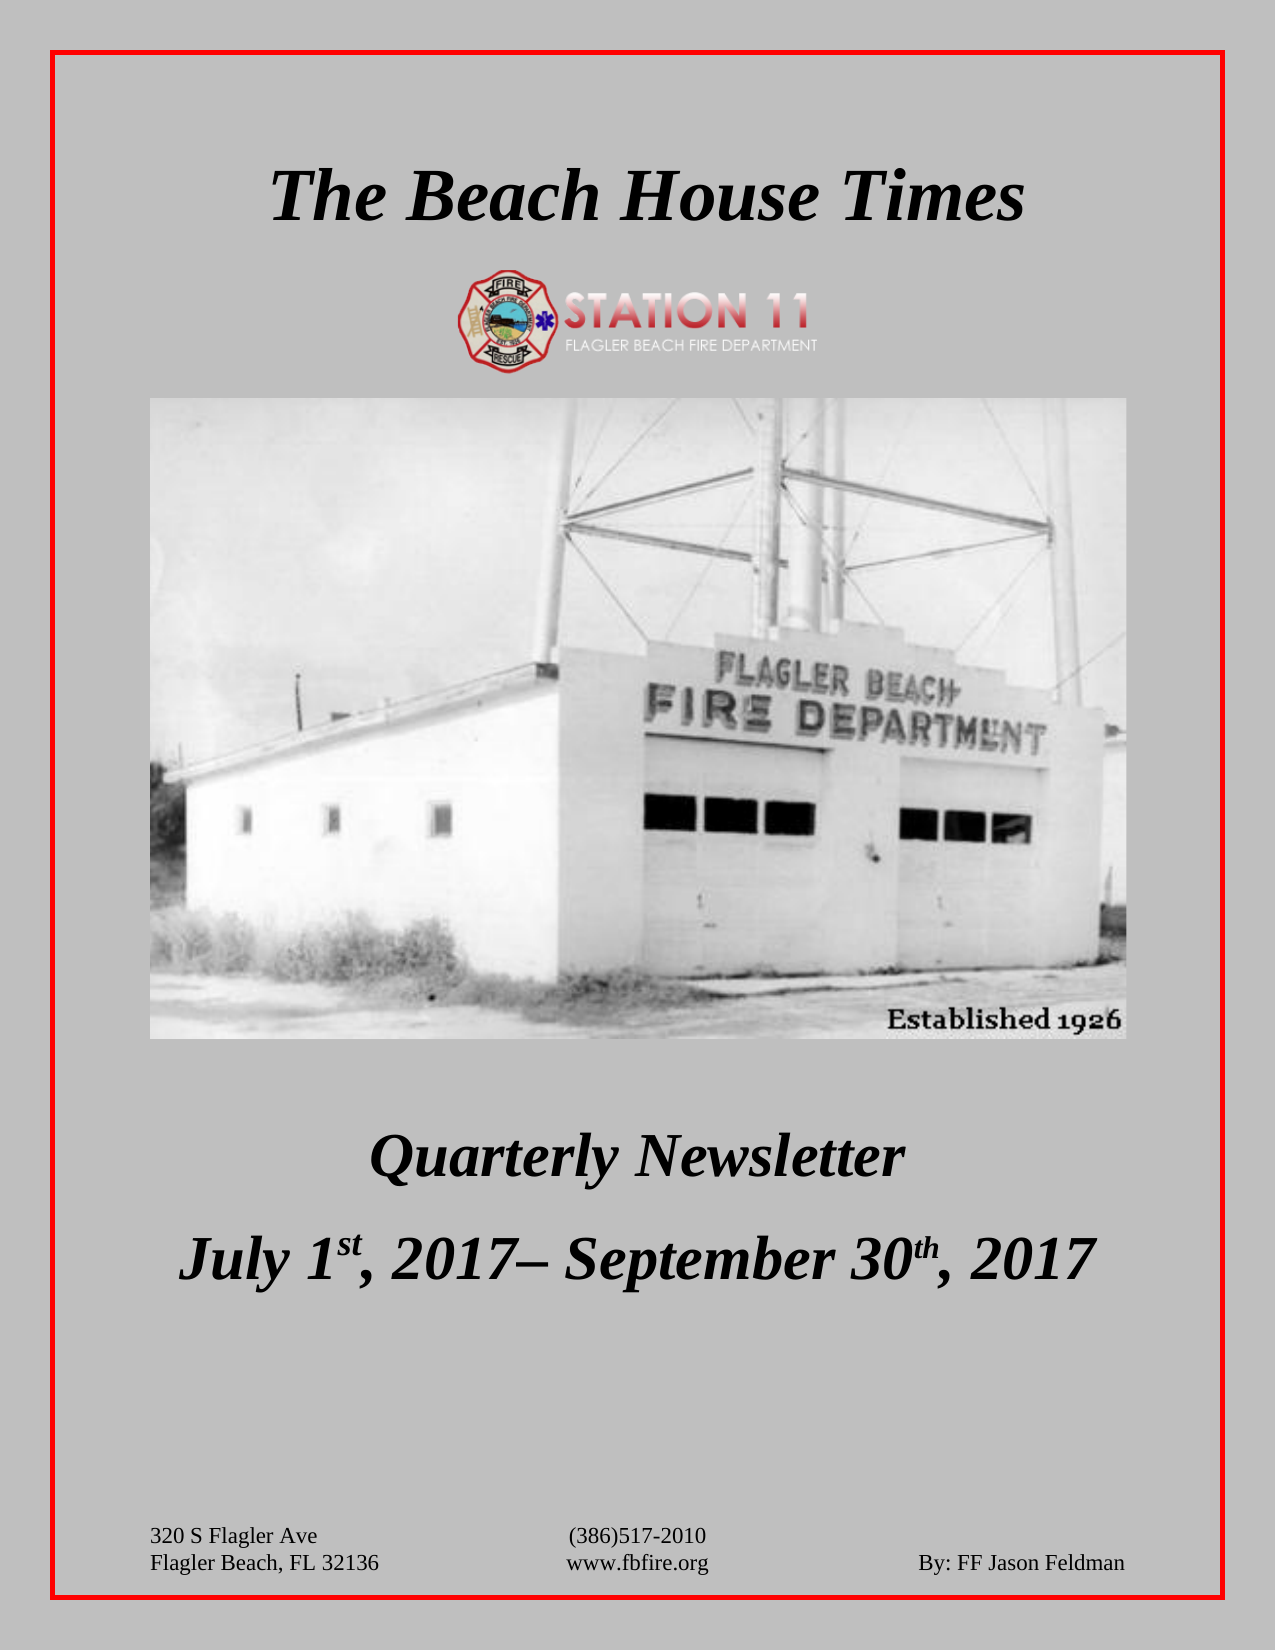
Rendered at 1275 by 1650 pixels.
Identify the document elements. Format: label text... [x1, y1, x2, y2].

picture [150, 398, 1127, 1039]
text The Beach House Times [150, 150, 1125, 236]
picture [457, 270, 818, 374]
text Quarterly Newsletter [150, 1118, 1125, 1190]
text July 1st, 2017– September 30th, 2017 [150, 1221, 1125, 1293]
